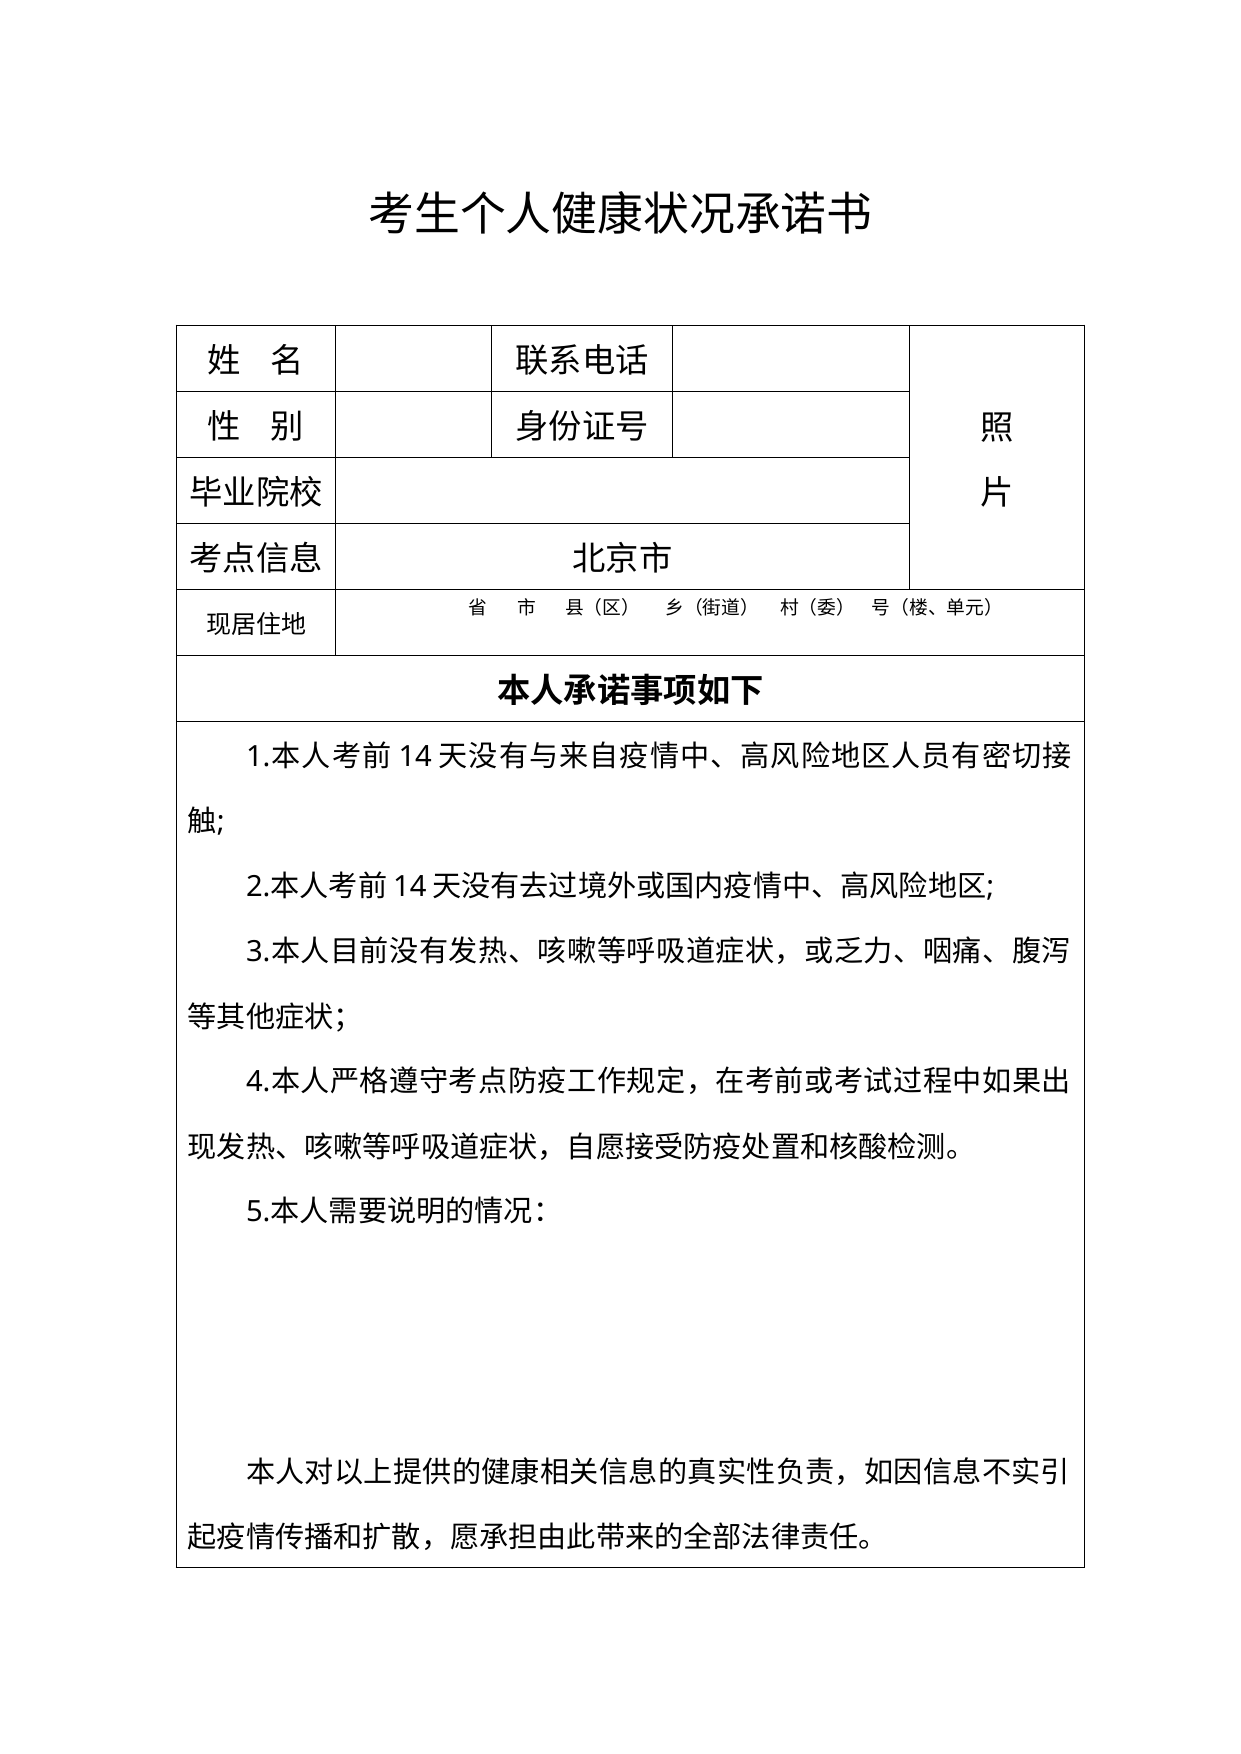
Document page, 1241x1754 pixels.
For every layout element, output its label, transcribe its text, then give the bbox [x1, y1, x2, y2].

table_header [336, 326, 491, 391]
table_cell [673, 392, 909, 457]
table_cell 本人承诺事项如下 [177, 656, 1084, 721]
text 考生个人健康状况承诺书 [187, 162, 1053, 259]
table_cell 北京市 [336, 524, 909, 589]
table_cell 性 别 [177, 392, 335, 457]
table_header 照 片 [910, 326, 1084, 589]
table_cell 考点信息 [177, 524, 335, 589]
table_cell 身份证号 [492, 392, 672, 457]
table_header [673, 326, 909, 391]
table_cell [336, 458, 909, 523]
table_cell 毕业院校 [177, 458, 335, 523]
table_cell 省 市 县（区） 乡（街道） 村（委） 号（楼、单元） [336, 590, 1084, 655]
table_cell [177, 722, 1084, 1567]
table_cell [336, 392, 491, 457]
table_cell 现居住地 [177, 590, 335, 655]
table_header 姓 名 [177, 326, 335, 391]
table_header 联系电话 [492, 326, 672, 391]
